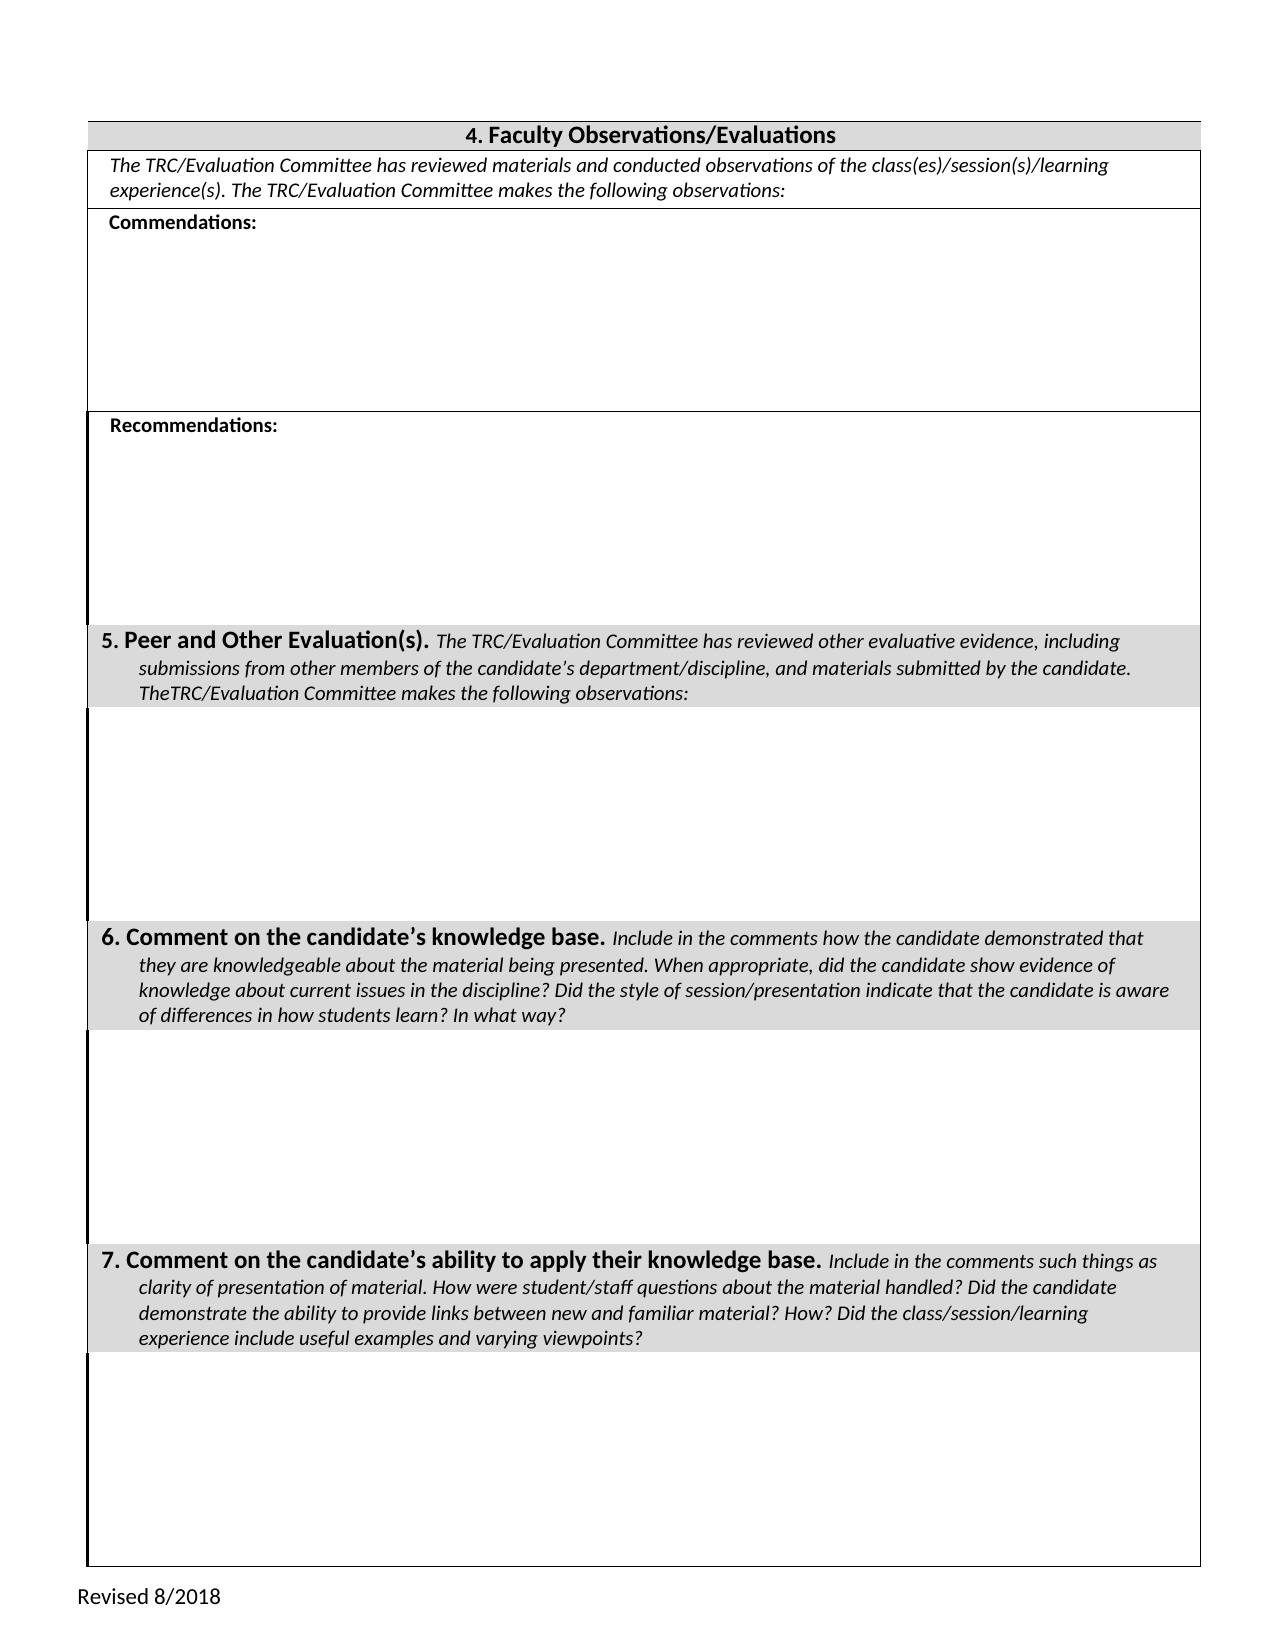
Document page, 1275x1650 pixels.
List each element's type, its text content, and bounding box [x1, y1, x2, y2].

table_header 4. Faculty Observations/Evaluations [88, 122, 1201, 150]
table_cell 7. Comment on the candidate’s ability to apply their knowledge base. Include in the comments such things as clarity of presentation of material. How were student/staff questions about the material handled? Did the candidate demonstrate the ability to provide links between new and familiar material? How? Did the class/session/learning experience include useful examples and varying viewpoints? [88, 1244, 1200, 1352]
table_cell Recommendations: [89, 412, 1200, 625]
table_cell The TRC/Evaluation Committee has reviewed materials and conducted observations of the class(es)/session(s)/learning experience(s). The TRC/Evaluation Committee makes the following observations: [88, 151, 1200, 208]
table_cell 6. Comment on the candidate’s knowledge base. Include in the comments how the candidate demonstrated that they are knowledgeable about the material being presented. When appropriate, did the candidate show evidence of knowledge about current issues in the discipline? Did the style of session/presentation indicate that the candidate is aware of differences in how students learn? In what way? [88, 921, 1200, 1030]
table_cell [89, 1030, 1200, 1243]
table_cell [89, 708, 1200, 921]
table_cell 5. Peer and Other Evaluation(s). The TRC/Evaluation Committee has reviewed other evaluative evidence, including submissions from other members of the candidate’s department/discipline, and materials submitted by the candidate. TheTRC/Evaluation Committee makes the following observations: [88, 625, 1200, 707]
table_cell Commendations: [88, 209, 1200, 411]
table_cell [89, 1353, 1200, 1566]
